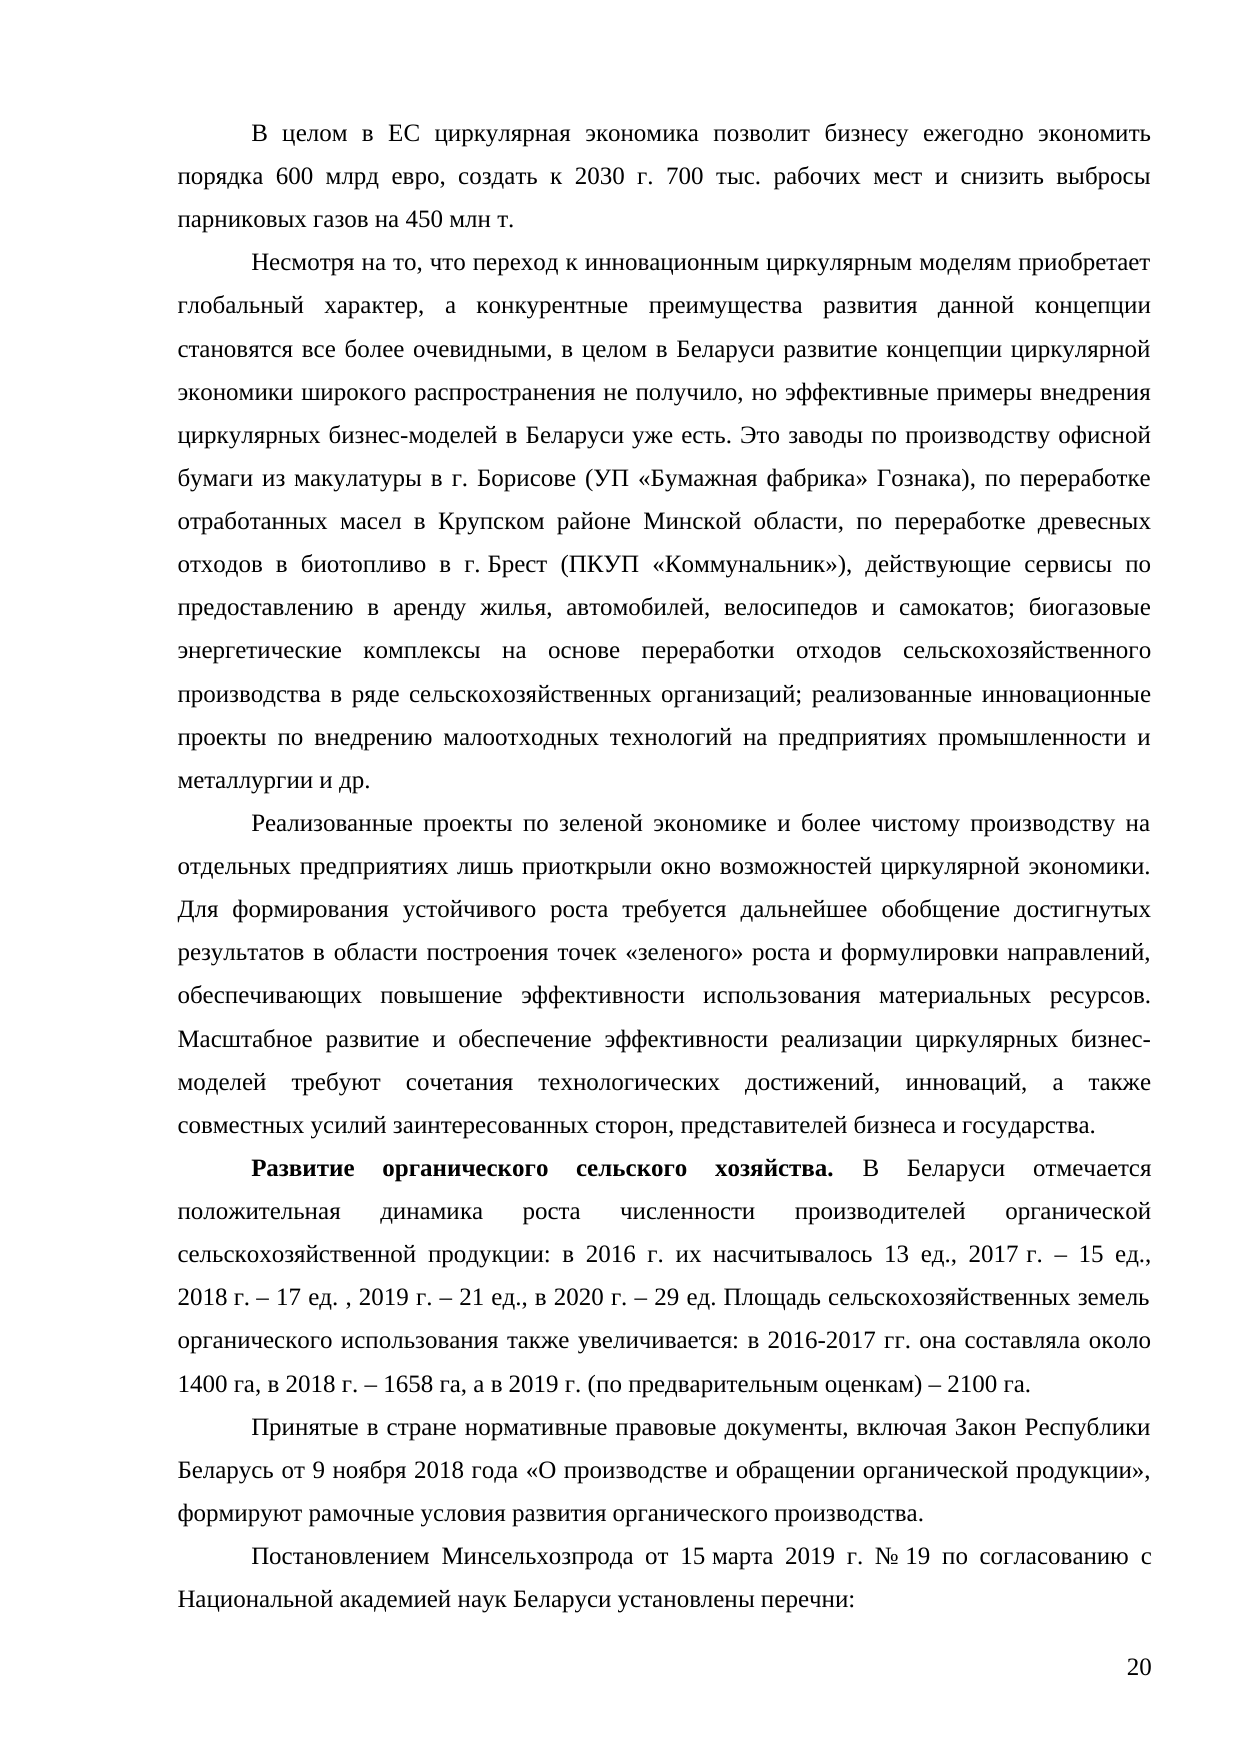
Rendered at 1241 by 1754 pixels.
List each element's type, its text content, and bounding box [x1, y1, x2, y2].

text Развитие органического сельского хозяйства. В Беларуси отмечается положительная динамика роста численности производителей органической сельскохозяйственной продукции: в 2016 г. их насчитывалось 13 ед., 2017 г. – 15 ед., 2018 г. – 17 ед. , 2019 г. – 21 ед., в 2020 г. – 29 ед. Площадь сельскохозяйственных земель органического использования также увеличивается: в 2016-2017 гг. она составляла около 1400 га, в 2018 г. – 1658 га, а в 2019 г. (по предварительным оценкам) – 2100 га. [177, 1153, 1152, 1397]
text Постановлением Минсельхозпрода от 15 марта 2019 г. № 19 по согласованию с Национальной академией наук Беларуси установлены перечни: [177, 1541, 1152, 1613]
text Несмотря на то, что переход к инновационным циркулярным моделям приобретает глобальный характер, а конкурентные преимущества развития данной концепции становятся все более очевидными, в целом в Беларуси развитие концепции циркулярной экономики широкого распространения не получило, но эффективные примеры внедрения циркулярных бизнес-моделей в Беларуси уже есть. Это заводы по производству офисной бумаги из макулатуры в г. Борисове (УП «Бумажная фабрика» Гознака), по переработке отработанных масел в Крупском районе Минской области, по переработке древесных отходов в биотопливо в г. Брест (ПКУП «Коммунальник»), действующие сервисы по предоставлению в аренду жилья, автомобилей, велосипедов и самокатов; биогазовые энергетические комплексы на основе переработки отходов сельскохозяйственного производства в ряде сельскохозяйственных организаций; реализованные инновационные проекты по внедрению малоотходных технологий на предприятиях промышленности и металлургии и др. [177, 247, 1152, 794]
text Принятые в стране нормативные правовые документы, включая Закон Республики Беларусь от 9 ноября 2018 года «О производстве и обращении органической продукции», формируют рамочные условия развития органического производства. [177, 1412, 1152, 1527]
text В целом в ЕС циркулярная экономика позволит бизнесу ежегодно экономить порядка 600 млрд евро, создать к 2030 г. 700 тыс. рабочих мест и снизить выбросы парниковых газов на 450 млн т. [177, 118, 1152, 233]
text Реализованные проекты по зеленой экономике и более чистому производству на отдельных предприятиях лишь приоткрыли окно возможностей циркулярной экономики. Для формирования устойчивого роста требуется дальнейшее обобщение достигнутых результатов в области построения точек «зеленого» роста и формулировки направлений, обеспечивающих повышение эффективности использования материальных ресурсов. Масштабное развитие и обеспечение эффективности реализации циркулярных бизнес-моделей требуют сочетания технологических достижений, инноваций, а также совместных усилий заинтересованных сторон, представителей бизнеса и государства. [177, 808, 1152, 1139]
